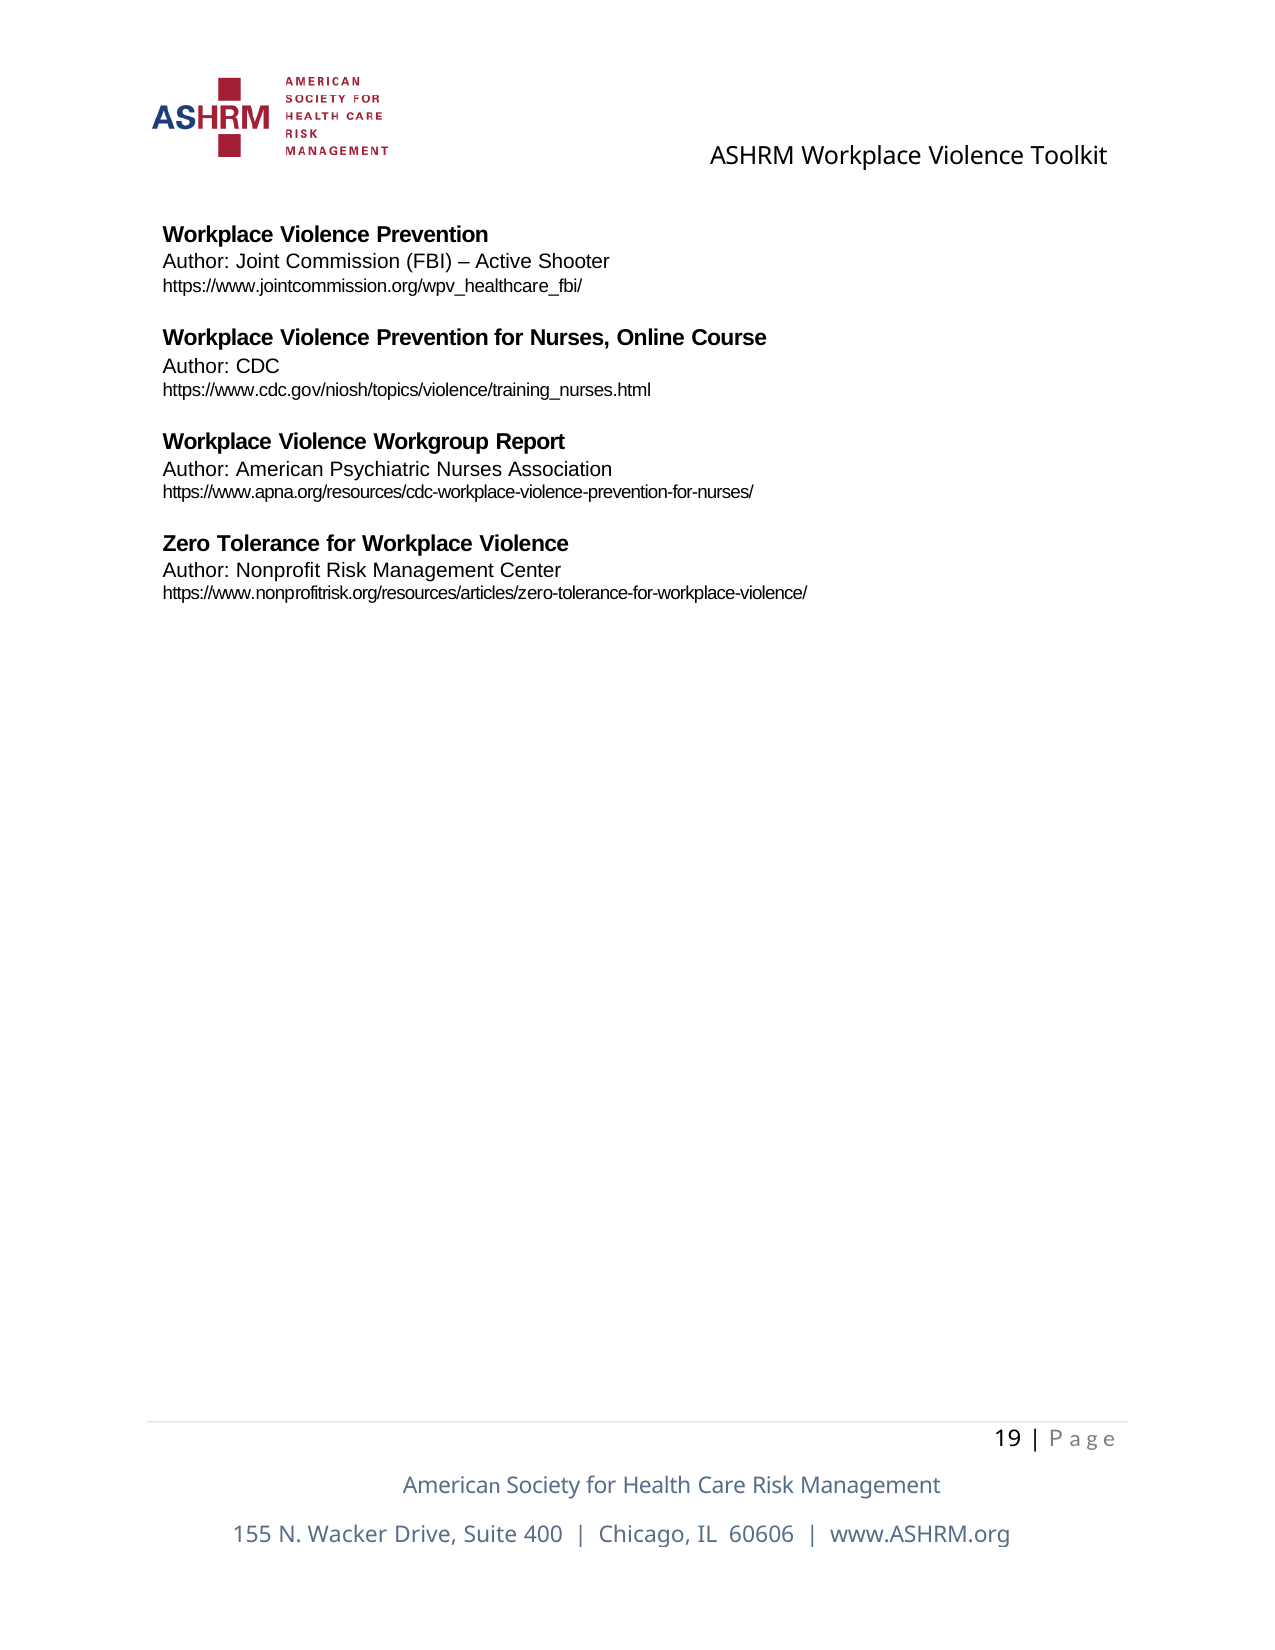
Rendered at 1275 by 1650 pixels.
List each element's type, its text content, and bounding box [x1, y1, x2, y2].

picture [150, 75, 389, 162]
text Author: CDC [162, 354, 1260, 378]
text Author: American Psychiatric Nurses Association [162, 456, 1260, 480]
text https://www.cdc.gov/niosh/topics/violence/training_nurses.html [162, 378, 1260, 400]
text https://www.nonprofitrisk.org/resources/articles/zero-tolerance-for-workplace-violence/ [162, 582, 1260, 604]
subtitle Zero Tolerance for Workplace Violence [162, 529, 1260, 556]
text Author: Nonprofit Risk Management Center [162, 558, 1260, 582]
text https://www.jointcommission.org/wpv_healthcare_fbi/ [162, 275, 1260, 296]
subtitle Workplace Violence Prevention [162, 221, 1260, 247]
subtitle Workplace Violence Prevention for Nurses, Online Course [162, 324, 1260, 351]
subtitle Workplace Violence Workgroup Report [162, 428, 1260, 454]
text https://www.apna.org/resources/cdc-workplace-violence-prevention-for-nurses/ [162, 481, 1260, 502]
text Author: Joint Commission (FBI) – Active Shooter [162, 249, 1260, 273]
